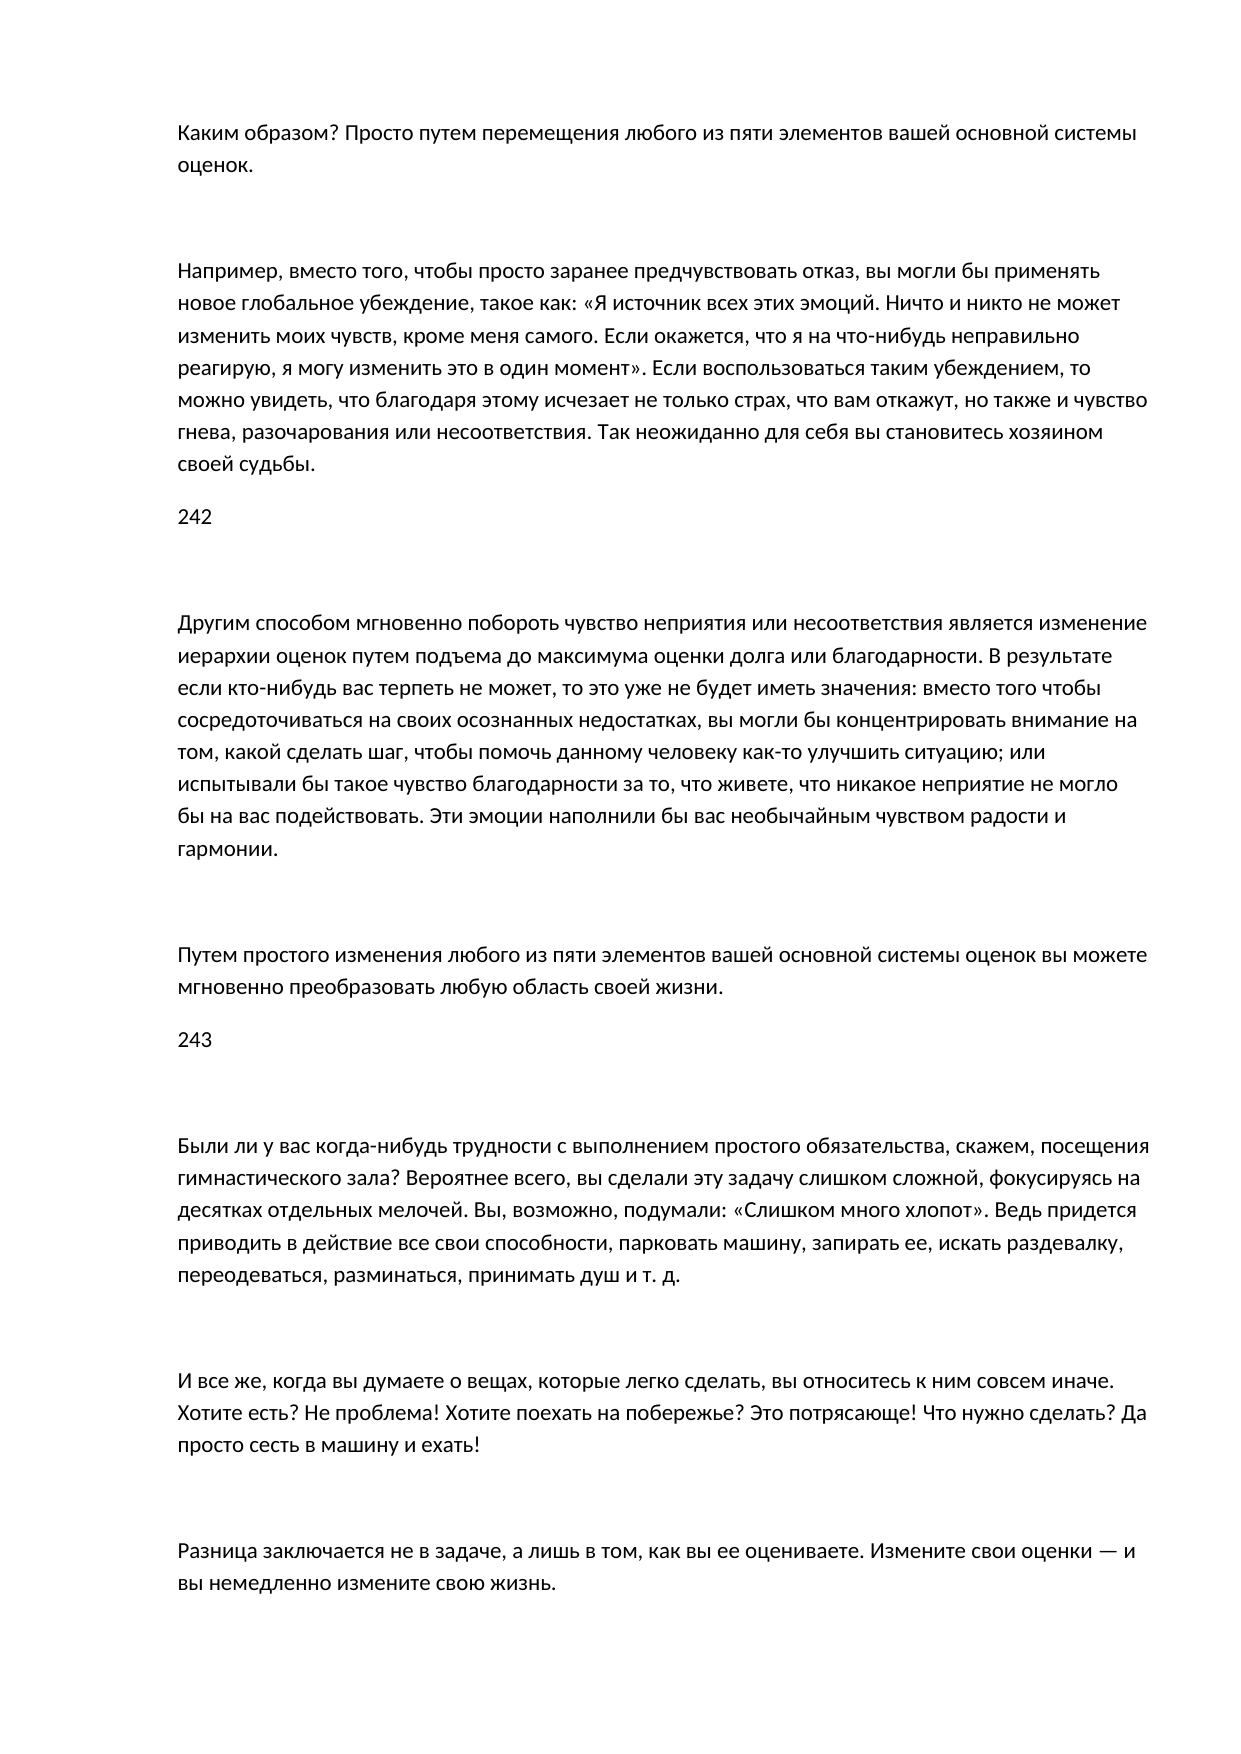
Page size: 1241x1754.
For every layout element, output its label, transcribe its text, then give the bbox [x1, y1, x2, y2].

text Путем простого изменения любого из пяти элементов вашей основной системы оценок вы можете мгновенно преобразовать любую область своей жизни. [177, 940, 1152, 1000]
text Например, вместо того, чтобы просто заранее предчувствовать отказ, вы могли бы применять новое глобальное убеждение, такое как: «Я источник всех этих эмоций. Ничто и никто не может изменить моих чувств, кроме меня самого. Если окажется, что я на что-нибудь неправильно реагирую, я могу изменить это в один момент». Если воспользоваться таким убеждением, то можно увидеть, что благодаря этому исчезает не только страх, что вам откажут, но также и чувство гнева, разочарования или несоответствия. Так неожиданно для себя вы становитесь хозяином своей судьбы. [177, 256, 1152, 477]
text 243 [177, 1025, 1152, 1053]
text 242 [177, 502, 1152, 531]
text И все же, когда вы думаете о вещах, которые легко сделать, вы относитесь к ним совсем иначе. Хотите есть? Не проблема! Хотите поехать на побережье? Это потрясающе! Что нужно сделать? Да просто сесть в машину и ехать! [177, 1366, 1152, 1458]
text Разница заключается не в задаче, а лишь в том, как вы ее оцениваете. Измените свои оценки — и вы немедленно измените свою жизнь. [177, 1536, 1152, 1597]
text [177, 118, 1152, 178]
text Другим способом мгновенно побороть чувство неприятия или несоответствия является изменение иерархии оценок путем подъема до максимума оценки долга или благодарности. В результате если кто-нибудь вас терпеть не может, то это уже не будет иметь значения: вместо того чтобы сосредоточиваться на своих осознанных недостатках, вы могли бы концентрировать внимание на том, какой сделать шаг, чтобы помочь данному человеку как-то улучшить ситуацию; или испытывали бы такое чувство благодарности за то, что живете, что никакое неприятие не могло бы на вас подействовать. Эти эмоции наполнили бы вас необычайным чувством радости и гармонии. [177, 608, 1152, 862]
text Были ли у вас когда-нибудь трудности с выполнением простого обязательства, скажем, посещения гимнастического зала? Вероятнее всего, вы сделали эту задачу слишком сложной, фокусируясь на десятках отдельных мелочей. Вы, возможно, подумали: «Слишком много хлопот». Ведь придется приводить в действие все свои способности, парковать машину, запирать ее, искать раздевалку, переодеваться, разминаться, принимать душ и т. д. [177, 1131, 1152, 1288]
